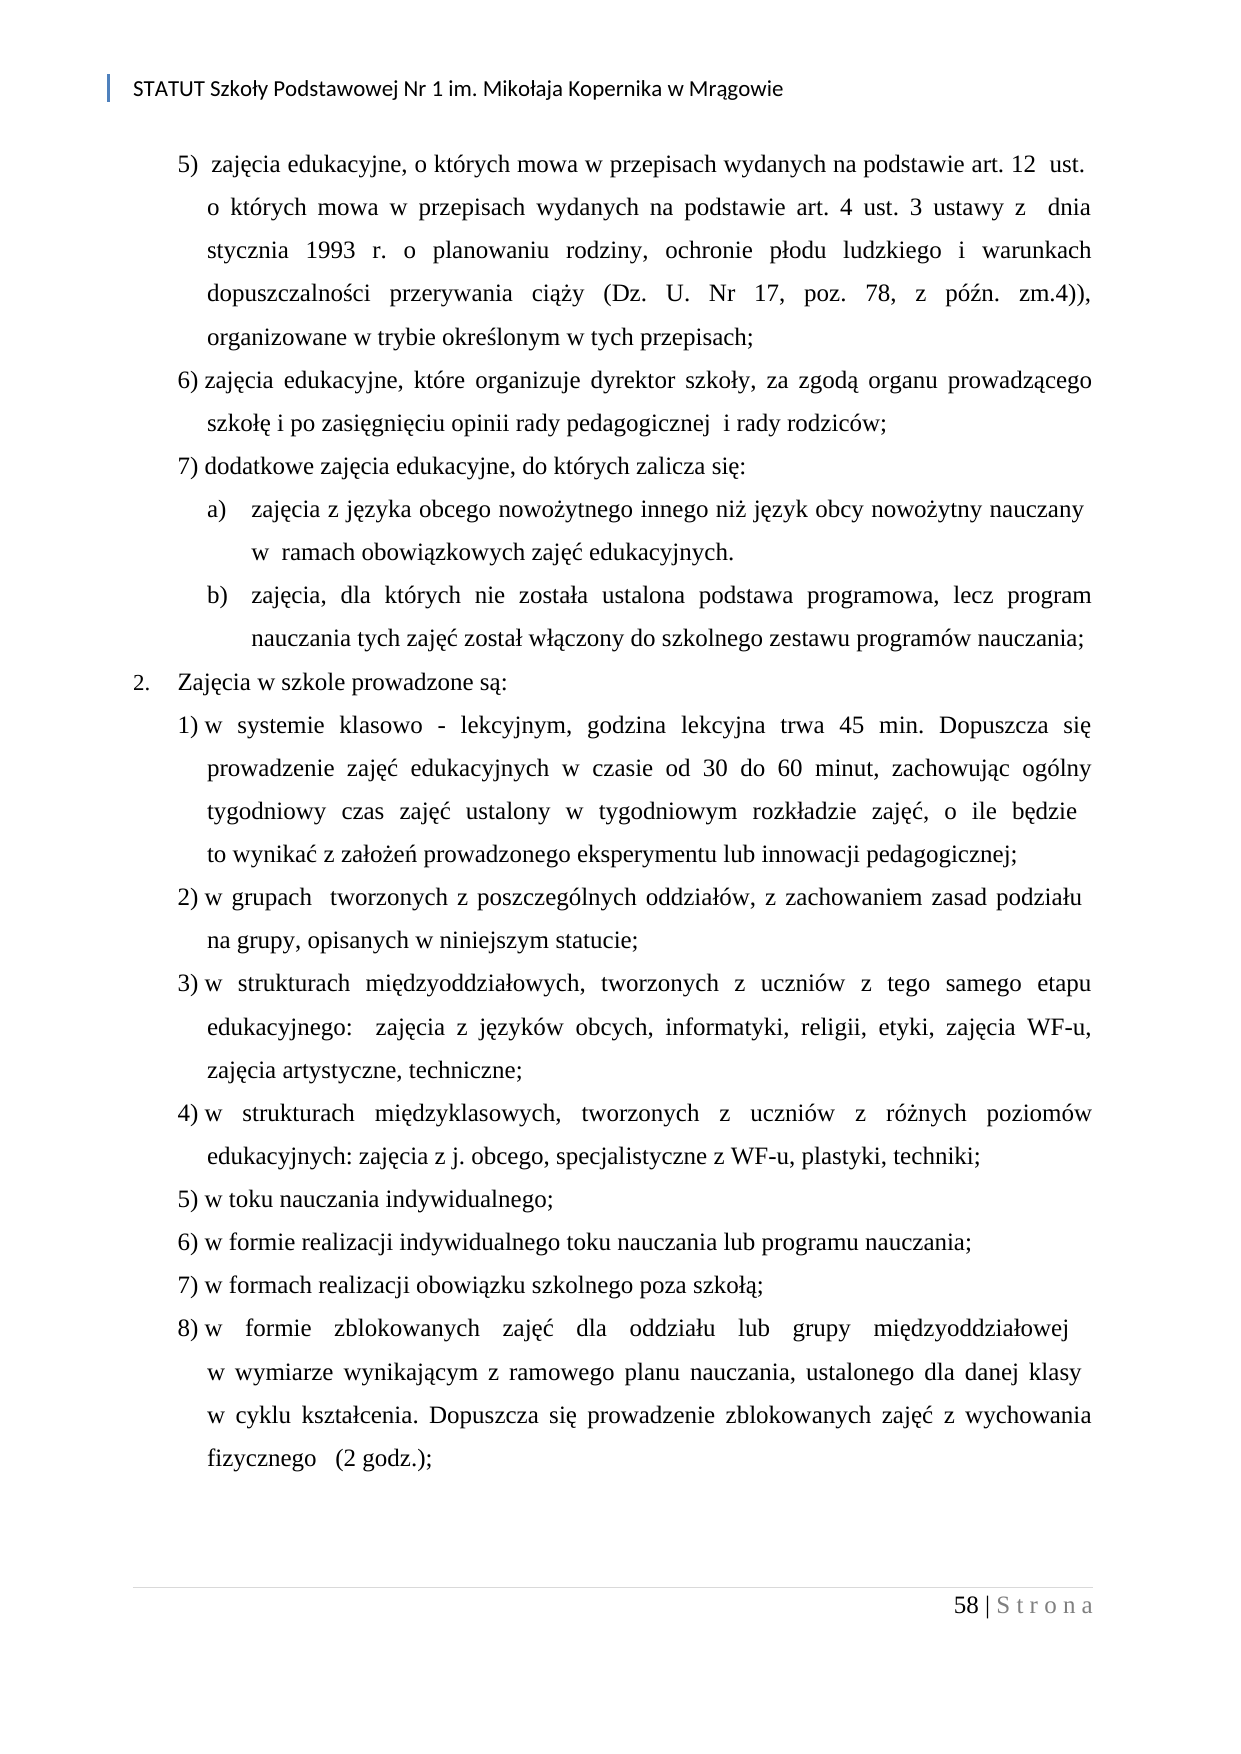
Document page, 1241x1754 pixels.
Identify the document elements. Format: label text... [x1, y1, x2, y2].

list w grupach tworzonych z poszczególnych oddziałów, z zachowaniem zasad podziału na grupy, opisanych w niniejszym statucie; [177, 882, 1093, 954]
list w strukturach międzyoddziałowych, tworzonych z uczniów z tego samego etapu edukacyjnego: zajęcia z języków obcych, informatyki, religii, etyki, zajęcia WF-u, zajęcia artystyczne, techniczne; [177, 968, 1093, 1083]
list w formie zblokowanych zajęć dla oddziału lub grupy międzyoddziałowej w wymiarze wynikającym z ramowego planu nauczania, ustalonego dla danej klasy w cyklu kształcenia. Dopuszcza się prowadzenie zblokowanych zajęć z wychowania fizycznego (2 godz.); [177, 1313, 1093, 1472]
list zajęcia, dla których nie została ustalona podstawa programowa, lecz program nauczania tych zajęć został włączony do szkolnego zestawu programów nauczania; [207, 580, 1093, 652]
list zajęcia edukacyjne, które organizuje dyrektor szkoły, za zgodą organu prowadzącego szkołę i po zasięgnięciu opinii rady pedagogicznej i rady rodziców; [177, 365, 1093, 437]
list w toku nauczania indywidualnego; [177, 1184, 1093, 1213]
list zajęcia edukacyjne, o których mowa w przepisach wydanych na podstawie art. 12 ust. o których mowa w przepisach wydanych na podstawie art. 4 ust. 3 ustawy z dnia stycznia 1993 r. o planowaniu rodziny, ochronie płodu ludzkiego i warunkach dopuszczalności przerywania ciąży (Dz. U. Nr 17, poz. 78, z późn. zm.4)), organizowane w trybie określonym w tych przepisach; [177, 149, 1093, 350]
list Zajęcia w szkole prowadzone są: [133, 667, 1093, 695]
list w strukturach międzyklasowych, tworzonych z uczniów z różnych poziomów edukacyjnych: zajęcia z j. obcego, specjalistyczne z WF-u, plastyki, techniki; [177, 1098, 1093, 1170]
list zajęcia z języka obcego nowożytnego innego niż język obcy nowożytny nauczany w ramach obowiązkowych zajęć edukacyjnych. [207, 494, 1093, 566]
list w formie realizacji indywidualnego toku nauczania lub programu nauczania; [177, 1227, 1093, 1256]
list w systemie klasowo - lekcyjnym, godzina lekcyjna trwa 45 min. Dopuszcza się prowadzenie zajęć edukacyjnych w czasie od 30 do 60 minut, zachowując ogólny tygodniowy czas zajęć ustalony w tygodniowym rozkładzie zajęć, o ile będzie to wynikać z założeń prowadzonego eksperymentu lub innowacji pedagogicznej; [177, 710, 1093, 868]
list w formach realizacji obowiązku szkolnego poza szkołą; [177, 1270, 1093, 1299]
list dodatkowe zajęcia edukacyjne, do których zalicza się: [177, 451, 1093, 480]
